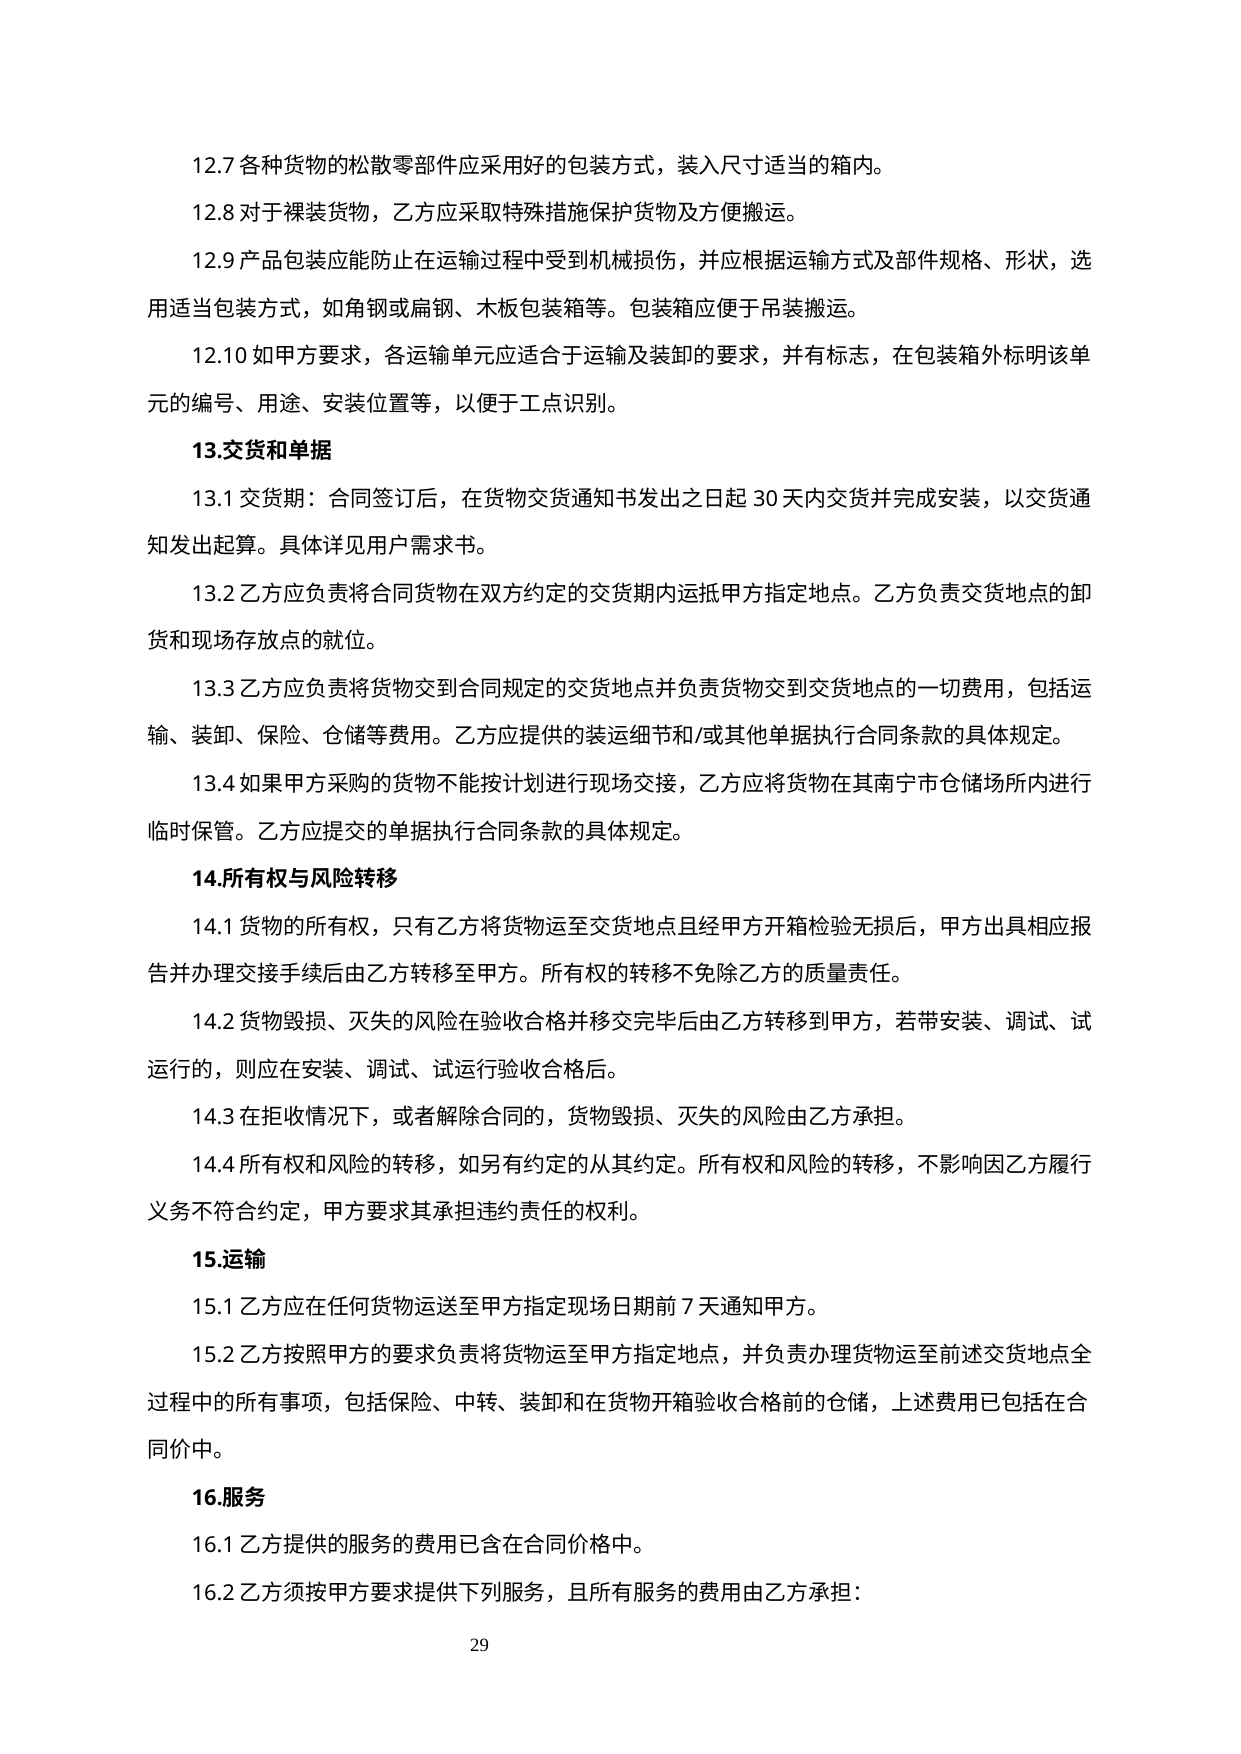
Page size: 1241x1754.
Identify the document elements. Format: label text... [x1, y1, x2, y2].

text 13.3乙方应负责将货物交到合同规定的交货地点并负责货物交到交货地点的一切费用，包括运输、装卸、保险、仓储等费用。乙方应提供的装运细节和/或其他单据执行合同条款的具体规定。 [148, 671, 1092, 750]
text 14.4所有权和风险的转移，如另有约定的从其约定。所有权和风险的转移，不影响因乙方履行义务不符合约定，甲方要求其承担违约责任的权利。 [148, 1147, 1092, 1226]
text 12.8对于裸装货物，乙方应采取特殊措施保护货物及方便搬运。 [148, 195, 1092, 227]
text 12.7各种货物的松散零部件应采用好的包装方式，装入尺寸适当的箱内。 [148, 148, 1092, 179]
text 14.1货物的所有权，只有乙方将货物运至交货地点且经甲方开箱检验无损后，甲方出具相应报告并办理交接手续后由乙方转移至甲方。所有权的转移不免除乙方的质量责任。 [148, 909, 1092, 988]
text 12.10如甲方要求，各运输单元应适合于运输及装卸的要求，并有标志，在包装箱外标明该单元的编号、用途、安装位置等，以便于工点识别。 [148, 338, 1092, 417]
text 14.3在拒收情况下，或者解除合同的，货物毁损、灭失的风险由乙方承担。 [148, 1099, 1092, 1131]
text 15.运输 [191, 1242, 1092, 1273]
text 15.2乙方按照甲方的要求负责将货物运至甲方指定地点，并负责办理货物运至前述交货地点全过程中的所有事项，包括保险、中转、装卸和在货物开箱验收合格前的仓储，上述费用已包括在合同价中。 [148, 1337, 1092, 1464]
text 15.1乙方应在任何货物运送至甲方指定现场日期前7天通知甲方。 [148, 1289, 1092, 1321]
text 14.所有权与风险转移 [191, 861, 1092, 893]
text 13.2乙方应负责将合同货物在双方约定的交货期内运抵甲方指定地点。乙方负责交货地点的卸货和现场存放点的就位。 [148, 576, 1092, 655]
text 13.交货和单据 [191, 433, 1092, 465]
text 13.1交货期：合同签订后，在货物交货通知书发出之日起30天内交货并完成安装，以交货通知发出起算。具体详见用户需求书。 [148, 481, 1092, 560]
text 14.2货物毁损、灭失的风险在验收合格并移交完毕后由乙方转移到甲方，若带安装、调试、试运行的，则应在安装、调试、试运行验收合格后。 [148, 1004, 1092, 1083]
text 12.9产品包装应能防止在运输过程中受到机械损伤，并应根据运输方式及部件规格、形状，选用适当包装方式，如角钢或扁钢、木板包装箱等。包装箱应便于吊装搬运。 [148, 243, 1092, 322]
text 16.1乙方提供的服务的费用已含在合同价格中。 [148, 1527, 1092, 1559]
text 13.4如果甲方采购的货物不能按计划进行现场交接，乙方应将货物在其南宁市仓储场所内进行临时保管。乙方应提交的单据执行合同条款的具体规定。 [148, 766, 1092, 845]
text 16.2乙方须按甲方要求提供下列服务，且所有服务的费用由乙方承担： [148, 1575, 1092, 1607]
text 16.服务 [191, 1479, 1092, 1511]
